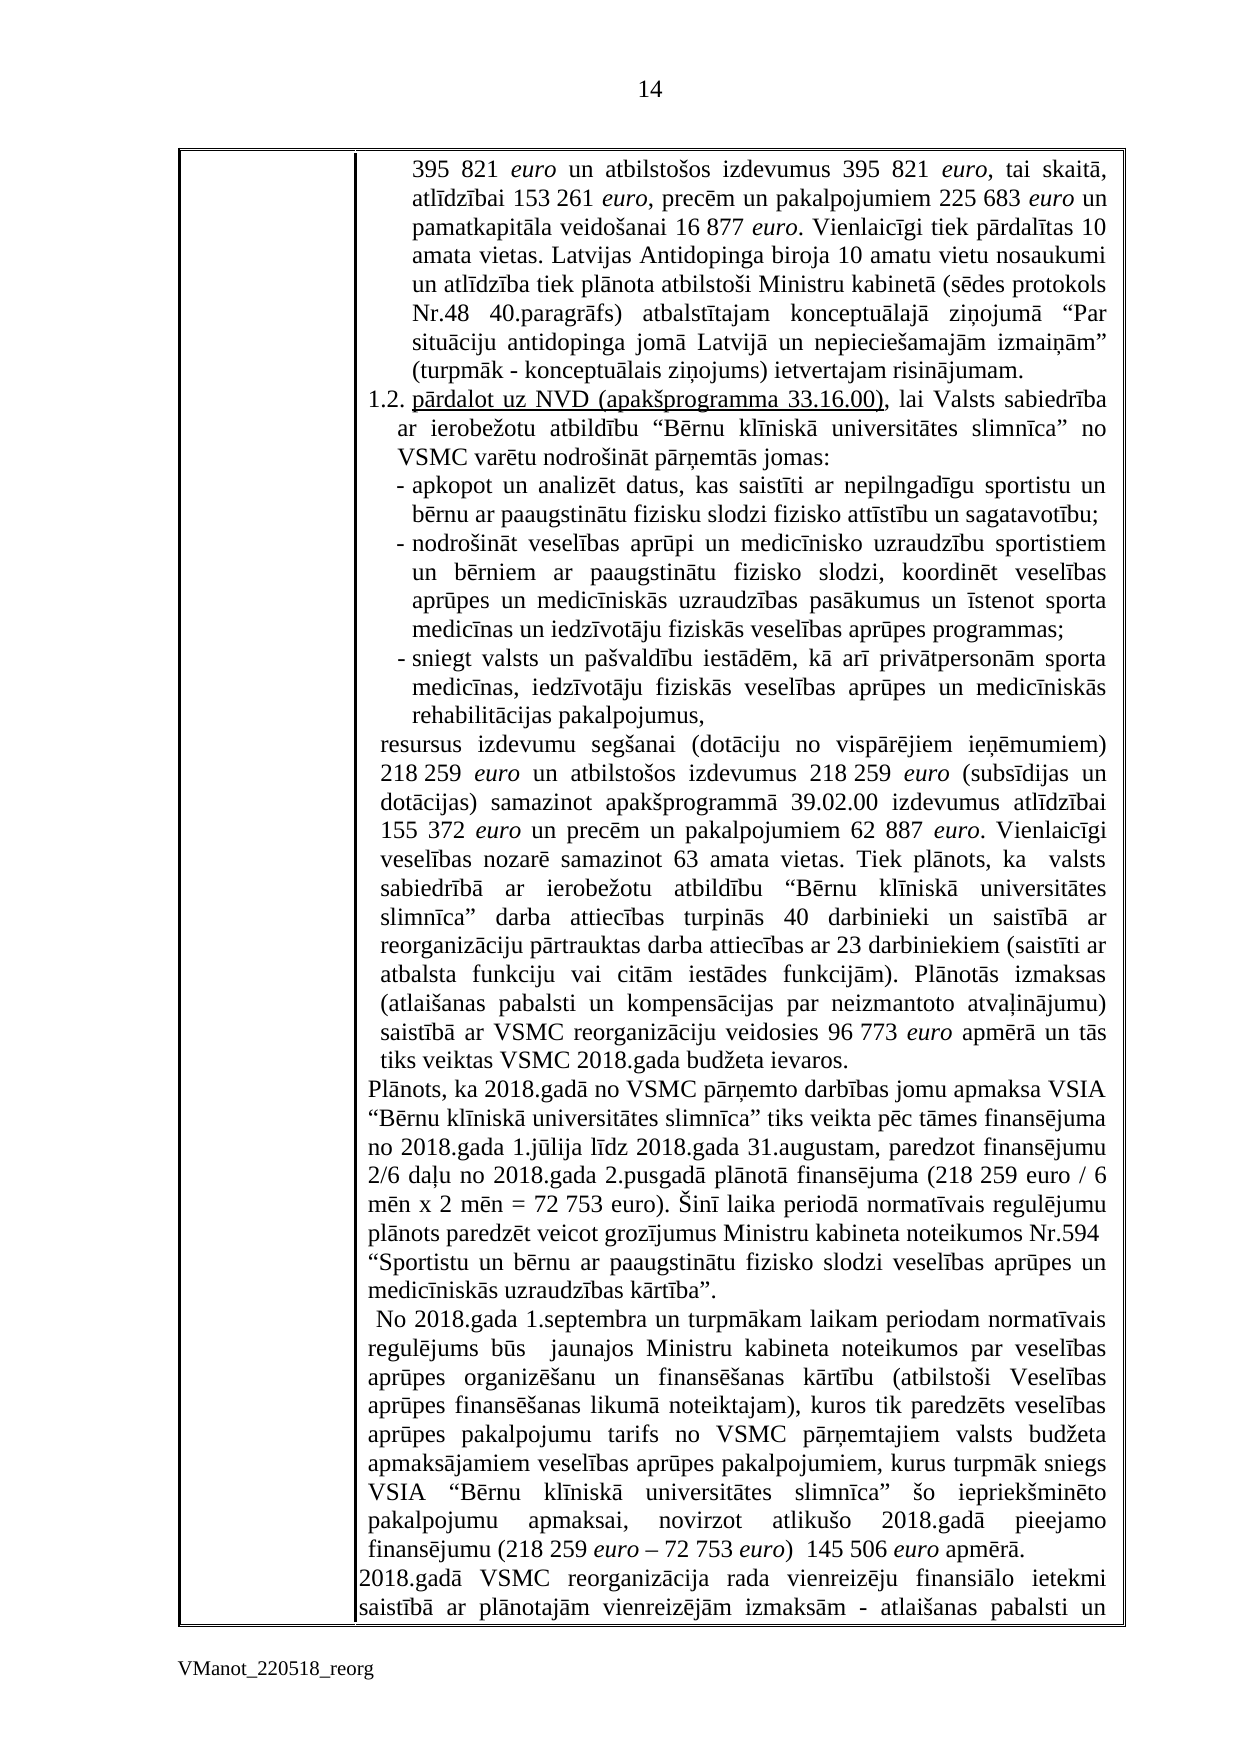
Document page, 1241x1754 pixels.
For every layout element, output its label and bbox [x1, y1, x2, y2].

table_cell [181, 151, 355, 1623]
